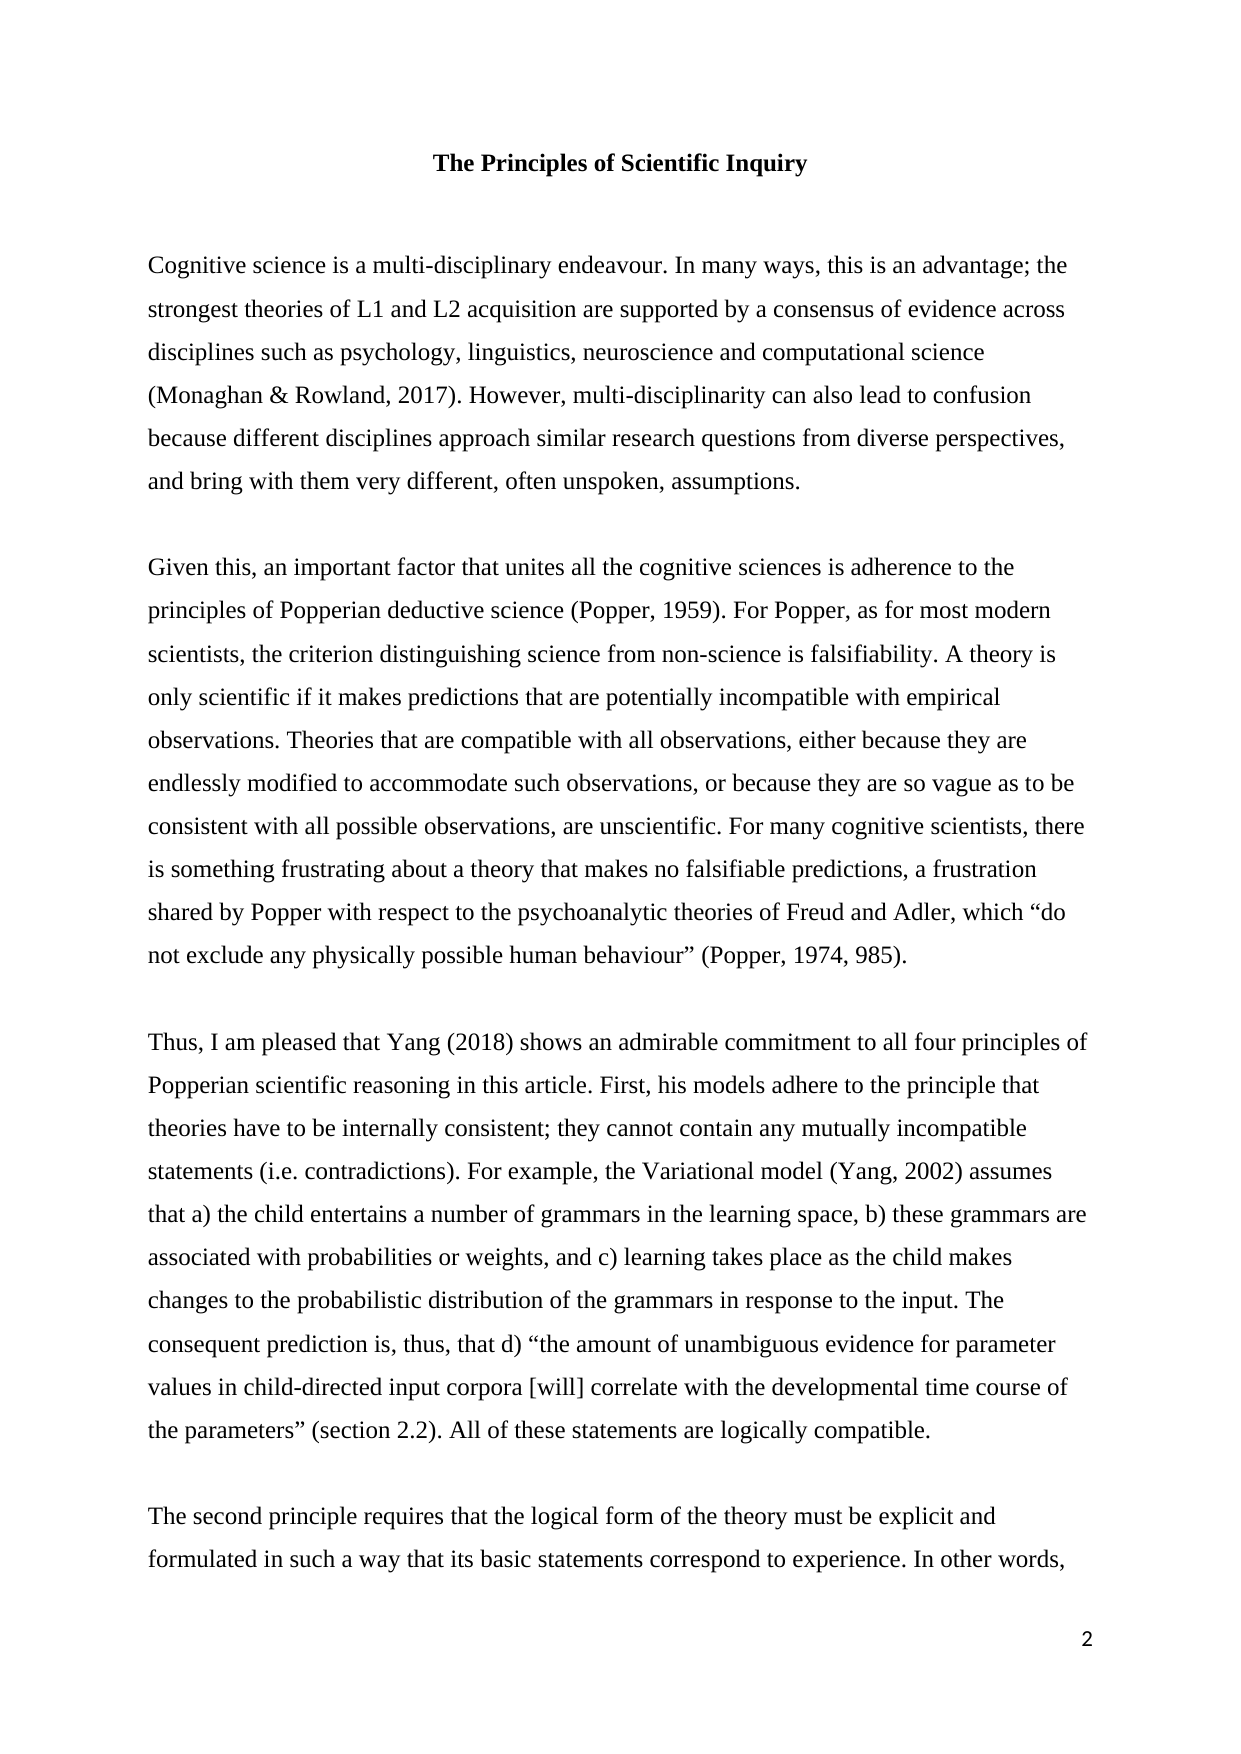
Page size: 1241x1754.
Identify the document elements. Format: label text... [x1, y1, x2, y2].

text Thus, I am pleased that Yang (2018) shows an admirable commitment to all four principles of Popperian scientific reasoning in this article. First, his models adhere to the principle that theories have to be internally consistent; they cannot contain any mutually incompatible statements (i.e. contradictions). For example, the Variational model (Yang, 2002) assumes that a) the child entertains a number of grammars in the learning space, b) these grammars are associated with probabilities or weights, and c) learning takes place as the child makes changes to the probabilistic distribution of the grammars in response to the input. The consequent prediction is, thus, that d) “the amount of unambiguous evidence for parameter values in child-directed input corpora [will] correlate with the developmental time course of the parameters” (section 2.2). All of these statements are logically compatible. [148, 1027, 1093, 1444]
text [148, 1501, 1093, 1573]
text The Principles of Scientific Inquiry [148, 148, 1093, 176]
text Cognitive science is a multi-disciplinary endeavour. In many ways, this is an advantage; the strongest theories of L1 and L2 acquisition are supported by a consensus of evidence across disciplines such as psychology, linguistics, neuroscience and computational science (Monaghan & Rowland, 2017). However, multi-disciplinarity can also lead to confusion because different disciplines approach similar research questions from diverse perspectives, and bring with them very different, often unspoken, assumptions. [148, 251, 1093, 495]
text Given this, an important factor that unites all the cognitive sciences is adherence to the principles of Popperian deductive science (Popper, 1959). For Popper, as for most modern scientists, the criterion distinguishing science from non-science is falsifiability. A theory is only scientific if it makes predictions that are potentially incompatible with empirical observations. Theories that are compatible with all observations, either because they are endlessly modified to accommodate such observations, or because they are so vague as to be consistent with all possible observations, are unscientific. For many cognitive scientists, there is something frustrating about a theory that makes no falsifiable predictions, a frustration shared by Popper with respect to the psychoanalytic theories of Freud and Adler, which “do not exclude any physically possible human behaviour” (Popper, 1974, 985). [148, 552, 1093, 969]
